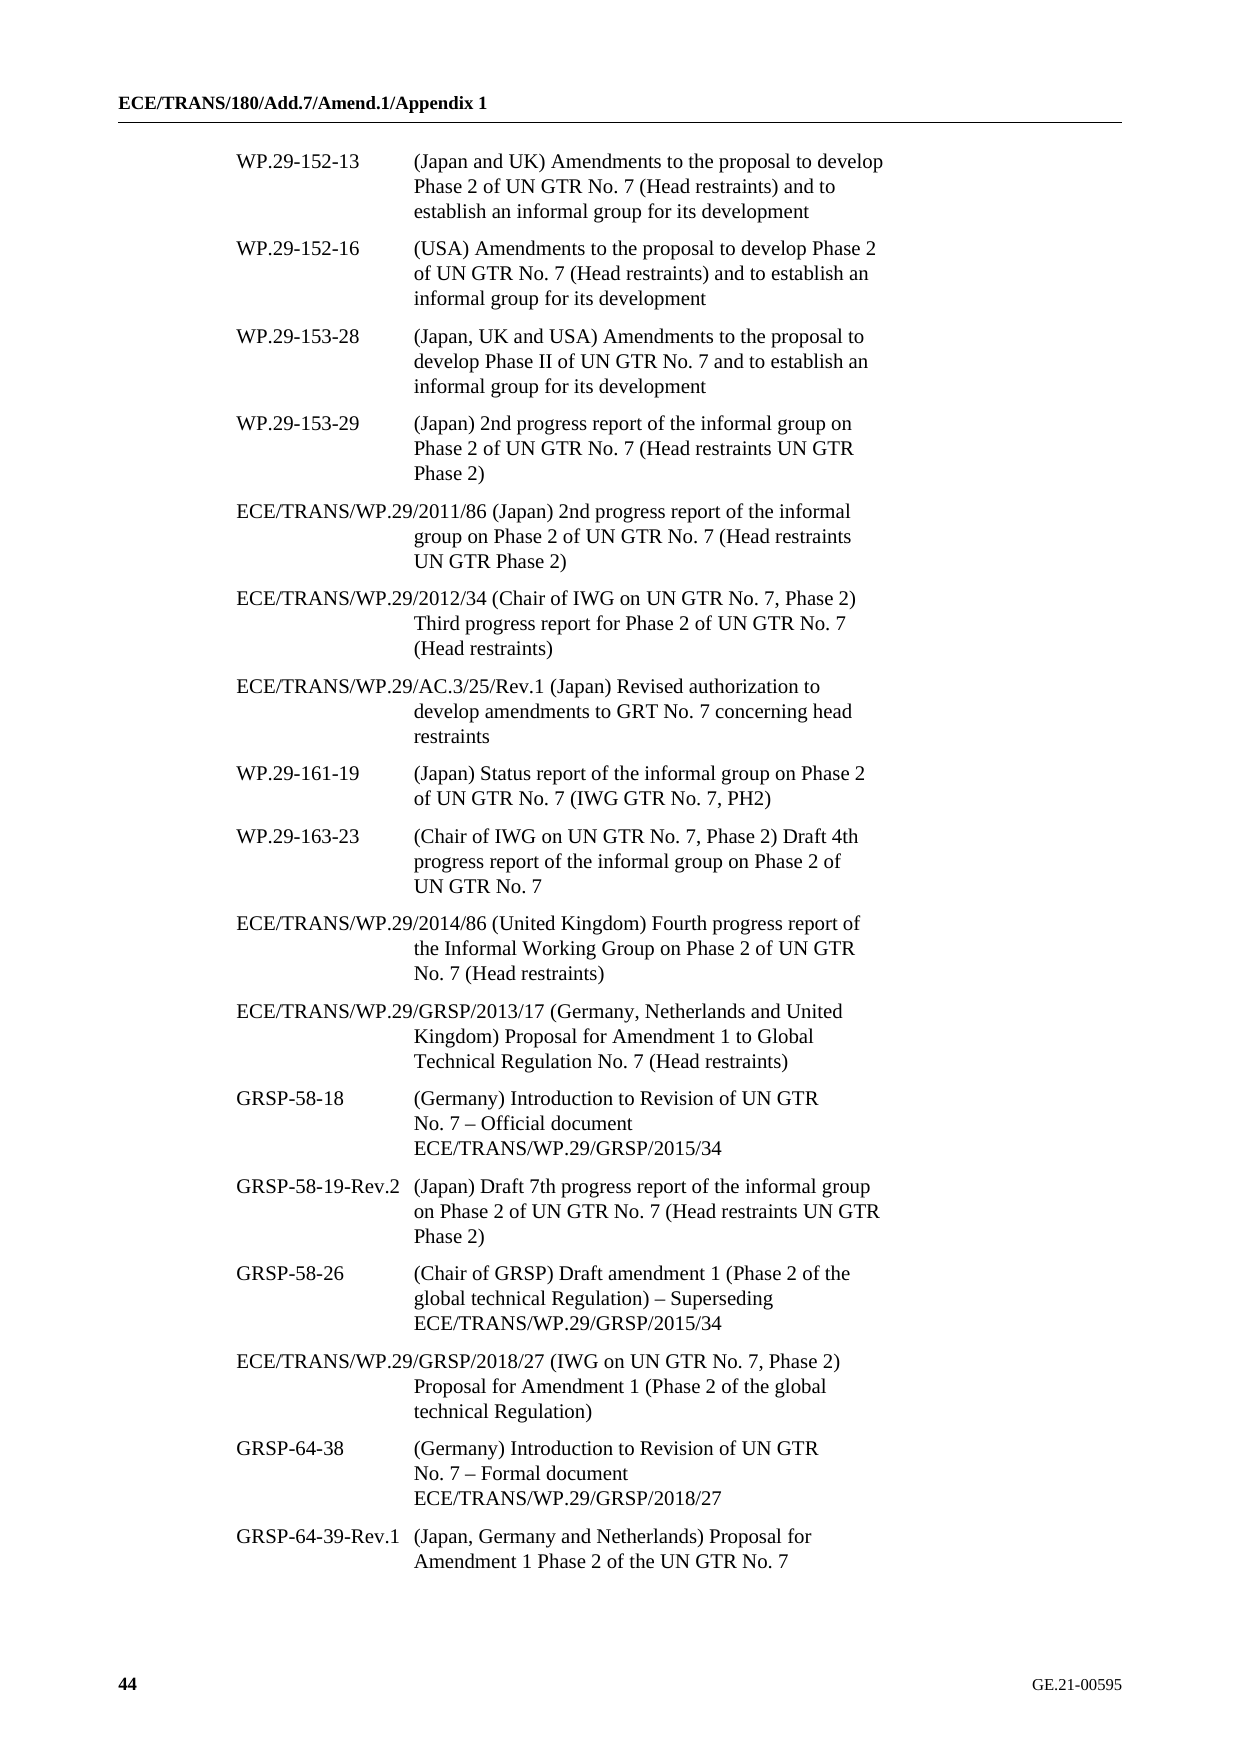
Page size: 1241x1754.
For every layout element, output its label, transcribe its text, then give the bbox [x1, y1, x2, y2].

text WP.29-161-19 (Japan) Status report of the informal group on Phase 2 of UN GTR No. 7 (IWG GTR No. 7, PH2) [236, 760, 886, 810]
text GRSP-64-39-Rev.1 (Japan, Germany and Netherlands) Proposal for Amendment 1 Phase 2 of the UN GTR No. 7 [236, 1523, 886, 1573]
text GRSP-64-38 (Germany) Introduction to Revision of UN GTR No. 7 – Formal document ECE/TRANS/WP.29/GRSP/2018/27 [236, 1435, 886, 1510]
text GRSP-58-26 (Chair of GRSP) Draft amendment 1 (Phase 2 of the global technical Regulation) – Superseding ECE/TRANS/WP.29/GRSP/2015/34 [236, 1260, 886, 1335]
text WP.29-163-23 (Chair of IWG on UN GTR No. 7, Phase 2) Draft 4th progress report of the informal group on Phase 2 of UN GTR No. 7 [236, 823, 886, 898]
text ECE/TRANS/WP.29/AC.3/25/Rev.1 (Japan) Revised authorization to develop amendments to GRT No. 7 concerning head restraints [236, 673, 886, 748]
text WP.29-153-28 (Japan, UK and USA) Amendments to the proposal to develop Phase II of UN GTR No. 7 and to establish an informal group for its development [236, 323, 886, 398]
text WP.29-152-16 (USA) Amendments to the proposal to develop Phase 2 of UN GTR No. 7 (Head restraints) and to establish an informal group for its development [236, 235, 886, 310]
text ECE/TRANS/WP.29/2011/86 (Japan) 2nd progress report of the informal group on Phase 2 of UN GTR No. 7 (Head restraints UN GTR Phase 2) [236, 498, 886, 573]
text ECE/TRANS/WP.29/GRSP/2013/17 (Germany, Netherlands and United Kingdom) Proposal for Amendment 1 to Global Technical Regulation No. 7 (Head restraints) [236, 998, 886, 1073]
text GRSP-58-18 (Germany) Introduction to Revision of UN GTR No. 7 – Official document ECE/TRANS/WP.29/GRSP/2015/34 [236, 1085, 886, 1160]
text GRSP-58-19-Rev.2 (Japan) Draft 7th progress report of the informal group on Phase 2 of UN GTR No. 7 (Head restraints UN GTR Phase 2) [236, 1173, 886, 1248]
text ECE/TRANS/WP.29/2014/86 (United Kingdom) Fourth progress report of the Informal Working Group on Phase 2 of UN GTR No. 7 (Head restraints) [236, 910, 886, 985]
text WP.29-152-13 (Japan and UK) Amendments to the proposal to develop Phase 2 of UN GTR No. 7 (Head restraints) and to establish an informal group for its development [236, 148, 886, 223]
text ECE/TRANS/WP.29/GRSP/2018/27 (IWG on UN GTR No. 7, Phase 2) Proposal for Amendment 1 (Phase 2 of the global technical Regulation) [236, 1348, 886, 1423]
text WP.29-153-29 (Japan) 2nd progress report of the informal group on Phase 2 of UN GTR No. 7 (Head restraints UN GTR Phase 2) [236, 410, 886, 485]
text ECE/TRANS/WP.29/2012/34 (Chair of IWG on UN GTR No. 7, Phase 2) Third progress report for Phase 2 of UN GTR No. 7 (Head restraints) [236, 585, 886, 660]
